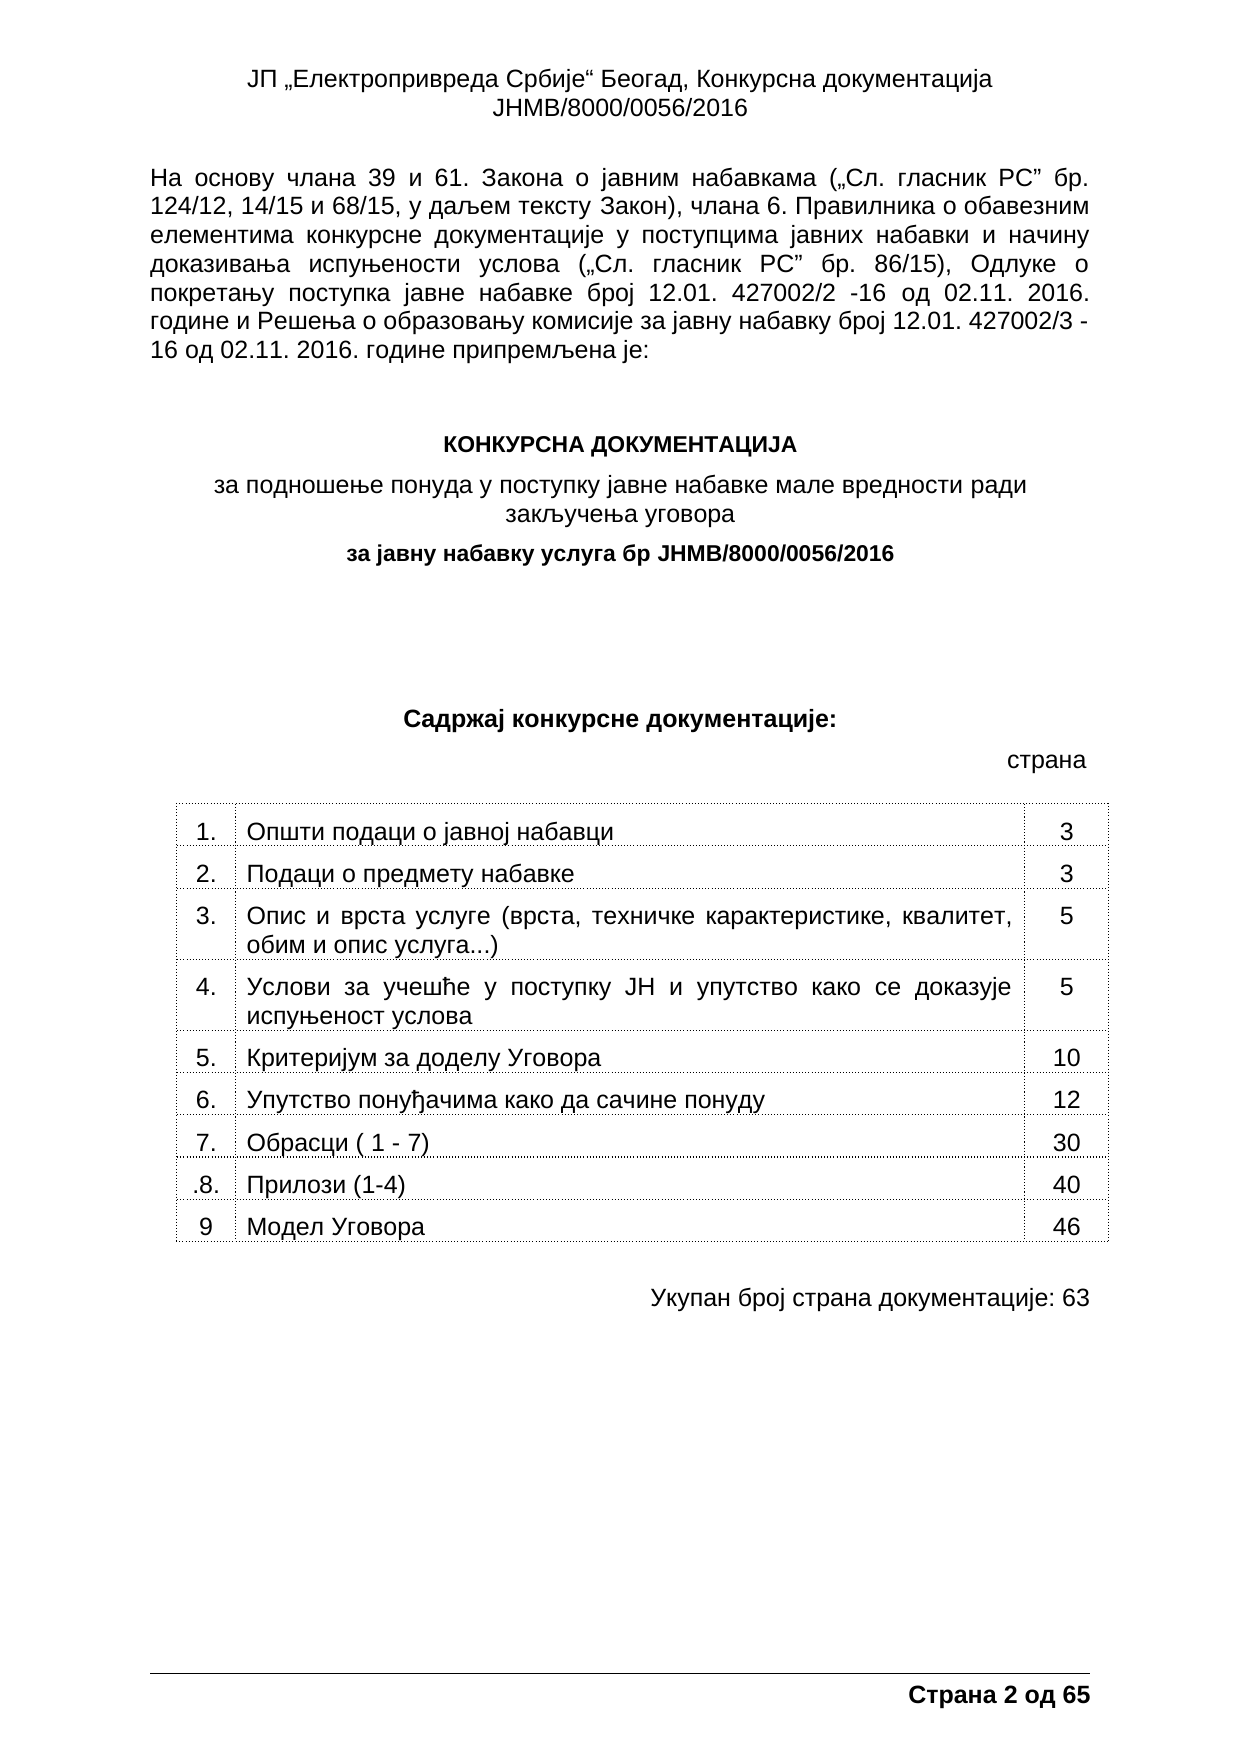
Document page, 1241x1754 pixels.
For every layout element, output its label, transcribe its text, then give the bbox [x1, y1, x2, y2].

table_cell 10 [1024, 1030, 1109, 1072]
table_cell 46 [1024, 1199, 1109, 1241]
table_cell 6. [177, 1072, 235, 1114]
text Укупан број страна документације: 63 [150, 1283, 1090, 1312]
title Садржај конкурсне документације: [150, 704, 1090, 733]
text КОНКУРСНА ДОКУМЕНТАЦИЈА [150, 431, 1090, 458]
table_cell 3 [1024, 845, 1109, 887]
table_cell 7. [177, 1114, 235, 1156]
table_cell Опис и врста услуге (врста, техничке карактеристике, квалитет, обим и опис услуга...) [235, 888, 1024, 958]
table_cell Обрасци ( 1 - 7) [235, 1114, 1024, 1156]
table_cell Модел Уговора [235, 1199, 1024, 1241]
text за подношење понуда у поступку јавне набавке мале вредности ради закључења уговора [150, 470, 1090, 528]
table_header Општи подаци о јавној набавци [235, 803, 1024, 845]
table_cell 5 [1024, 959, 1109, 1029]
table_cell 4. [177, 959, 235, 1029]
table_cell 40 [1024, 1156, 1109, 1199]
title страна [150, 745, 1090, 803]
table_cell 30 [1024, 1114, 1109, 1156]
table_cell 2. [177, 845, 235, 887]
table_cell Подаци о предмету набавке [235, 845, 1024, 887]
table_cell 5. [177, 1030, 235, 1072]
text за јавну набавку услуга бр ЈНМВ/8000/0056/2016 [150, 540, 1090, 567]
table_cell Упутство понуђачима како да сачине понуду [235, 1072, 1024, 1114]
text На основу члана 39 и 61. Закона о јавним набавкама („Сл. гласник РС” бр. 124/12, 14/15 и 68/15, у даљем тексту Закон), члана 6. Правилника о обавезним елементима конкурсне документације у поступцима јавних набавки и начину доказивања испуњености услова („Сл. гласник РС” бр. 86/15), Одлуке о покретању поступка јавне набавке број 12.01. 427002/2 -16 oд 02.11. 2016. године и Решења о образовању комисије за јавну набавку број 12.01. 427002/3 -16 oд 02.11. 2016. године припремљена је: [150, 162, 1090, 364]
table_cell 12 [1024, 1072, 1109, 1114]
table_cell 5 [1024, 888, 1109, 958]
table_header 1. [177, 803, 235, 845]
table_cell 9 [177, 1199, 235, 1241]
table_header 3 [1024, 803, 1109, 845]
table_cell Услови за учешће у поступку ЈН и упутство како се доказује испуњеност услова [235, 959, 1024, 1029]
table_cell Критеријум за доделу Уговора [235, 1030, 1024, 1072]
table_cell .8. [177, 1156, 235, 1199]
table_cell Прилози (1-4) [235, 1156, 1024, 1199]
table_cell 3. [177, 888, 235, 958]
